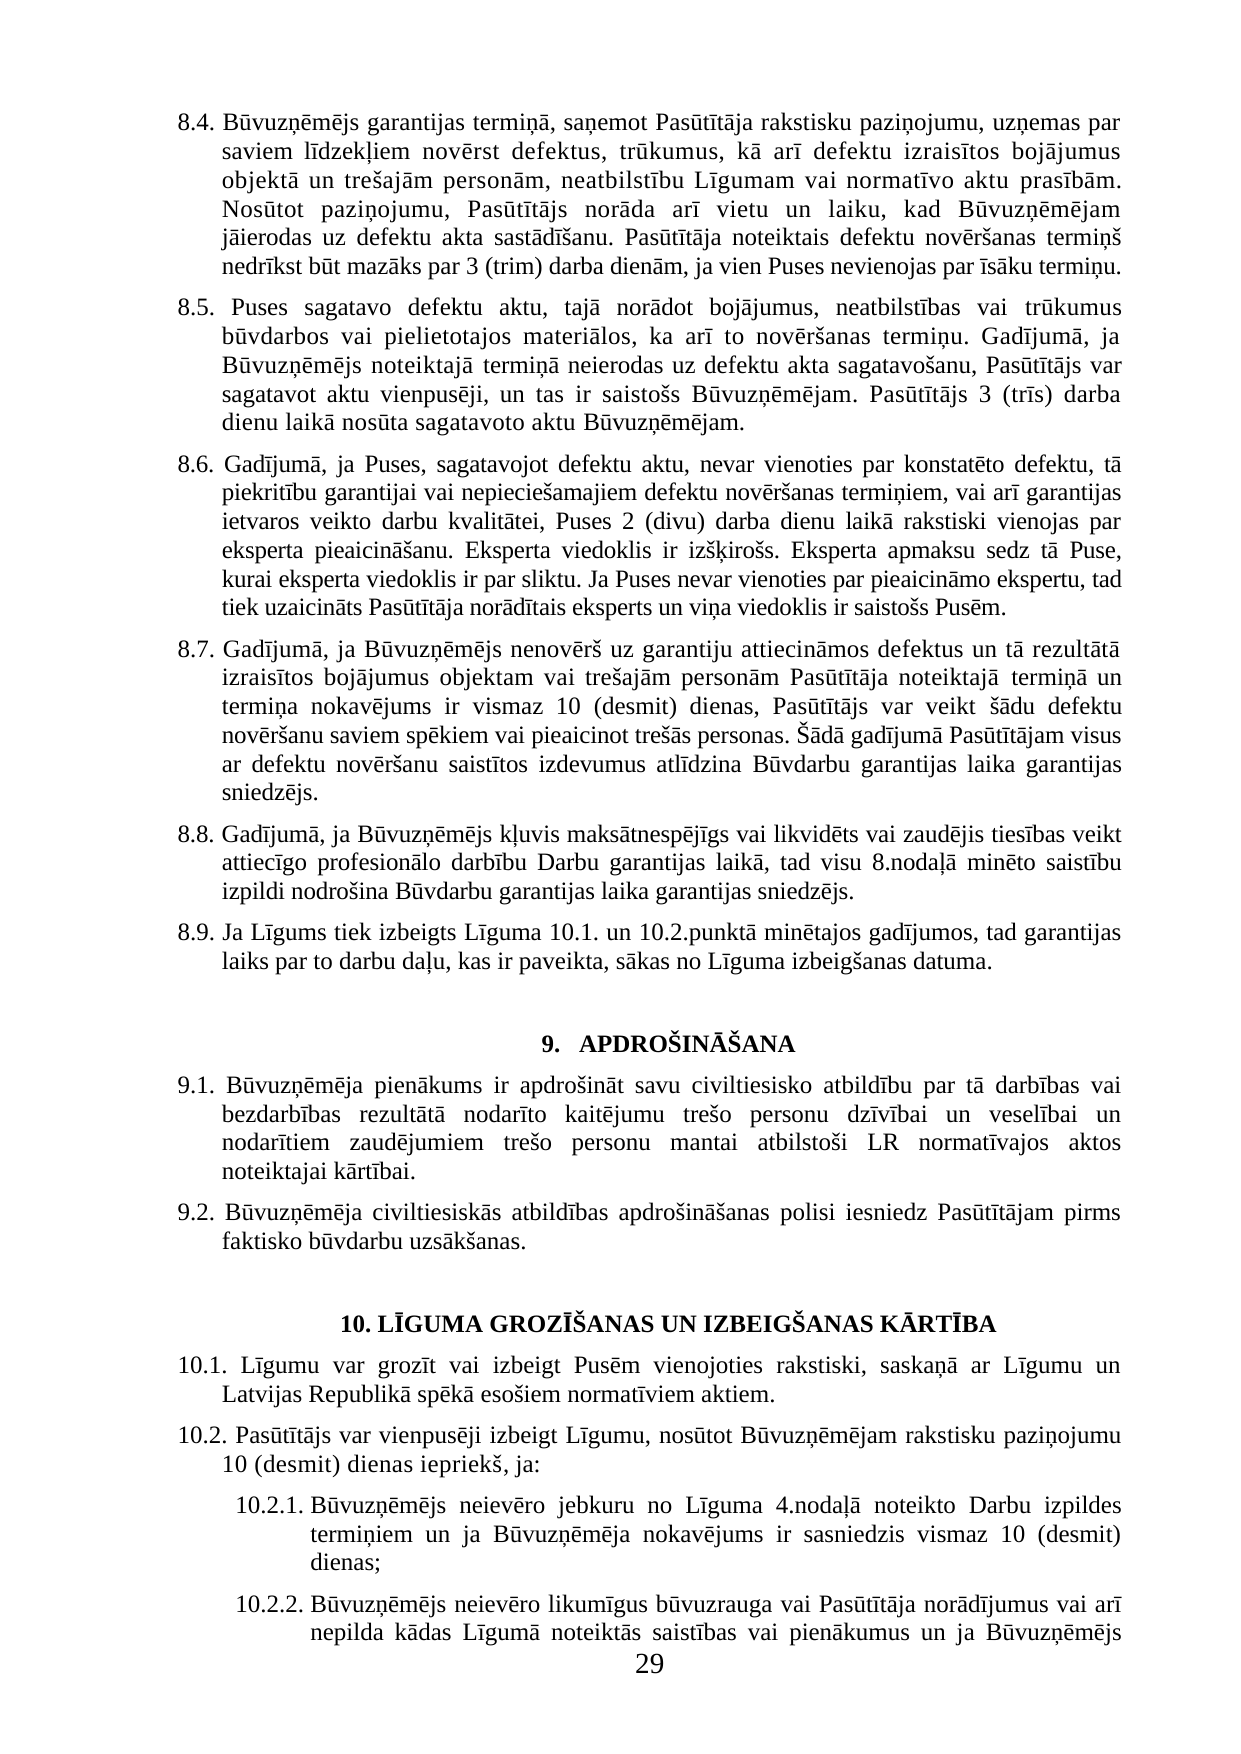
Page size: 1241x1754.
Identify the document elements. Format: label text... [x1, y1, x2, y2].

text 8.4. Būvuzņēmējs garantijas termiņā, saņemot Pasūtītāja rakstisku paziņojumu, uzņemas par saviem līdzekļiem novērst defektus, trūkumus, kā arī defektu izraisītos bojājumus objektā un trešajām personām, neatbilstību Līgumam vai normatīvo aktu prasībām. Nosūtot paziņojumu, Pasūtītājs norāda arī vietu un laiku, kad Būvuzņēmējam jāierodas uz defektu akta sastādīšanu. Pasūtītāja noteiktais defektu novēršanas termiņš nedrīkst būt mazāks par 3 (trim) darba dienām, ja vien Puses nevienojas par īsāku termiņu. [177, 107, 1122, 280]
text 8.9. Ja Līgums tiek izbeigts Līguma 10.1. un 10.2.punktā minētajos gadījumos, tad garantijas laiks par to darbu daļu, kas ir paveikta, sākas no Līguma izbeigšanas datuma. [177, 917, 1122, 975]
text 9.2. Būvuzņēmēja civiltiesiskās atbildības apdrošināšanas polisi iesniedz Pasūtītājam pirms faktisko būvdarbu uzsākšanas. [177, 1197, 1122, 1255]
text 8.7. Gadījumā, ja Būvuzņēmējs nenovērš uz garantiju attiecināmos defektus un tā rezultātā izraisītos bojājumus objektam vai trešajām personām Pasūtītāja noteiktajā termiņā un termiņa nokavējums ir vismaz 10 (desmit) dienas, Pasūtītājs var veikt šādu defektu novēršanu saviem spēkiem vai pieaicinot trešās personas. Šādā gadījumā Pasūtītājam visus ar defektu novēršanu saistītos izdevumus atlīdzina Būvdarbu garantijas laika garantijas sniedzējs. [177, 634, 1122, 806]
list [235, 1589, 1122, 1646]
text 10.2. Pasūtītājs var vienpusēji izbeigt Līgumu, nosūtot Būvuzņēmējam rakstisku paziņojumu 10 (desmit) dienas iepriekš, ja: [177, 1420, 1122, 1477]
text 8.5. Puses sagatavo defektu aktu, tajā norādot bojājumus, neatbilstības vai trūkumus būvdarbos vai pielietotajos materiālos, ka arī to novēršanas termiņu. Gadījumā, ja Būvuzņēmējs noteiktajā termiņā neierodas uz defektu akta sagatavošanu, Pasūtītājs var sagatavot aktu vienpusēji, un tas ir saistošs Būvuzņēmējam. Pasūtītājs 3 (trīs) darba dienu laikā nosūta sagatavoto aktu Būvuzņēmējam. [177, 292, 1122, 436]
list LĪGUMA GROZĪŠANAS UN IZBEIGŠANAS KĀRTĪBA [215, 1309, 1122, 1337]
text 9.1. Būvuzņēmēja pienākums ir apdrošināt savu civiltiesisko atbildību par tā darbības vai bezdarbības rezultātā nodarīto kaitējumu trešo personu dzīvībai un veselībai un nodarītiem zaudējumiem trešo personu mantai atbilstoši LR normatīvajos aktos noteiktajai kārtībai. [177, 1070, 1122, 1185]
text 10.1. Līgumu var grozīt vai izbeigt Pusēm vienojoties rakstiski, saskaņā ar Līgumu un Latvijas Republikā spēkā esošiem normatīviem aktiem. [177, 1350, 1122, 1407]
list Būvuzņēmējs neievēro jebkuru no Līguma 4.nodaļā noteikto Darbu izpildes termiņiem un ja Būvuzņēmēja nokavējums ir sasniedzis vismaz 10 (desmit) dienas; [235, 1490, 1122, 1576]
text 8.8. Gadījumā, ja Būvuzņēmējs kļuvis maksātnespējīgs vai likvidēts vai zaudējis tiesības veikt attiecīgo profesionālo darbību Darbu garantijas laikā, tad visu 8.nodaļā minēto saistību izpildi nodrošina Būvdarbu garantijas laika garantijas sniedzējs. [177, 819, 1122, 905]
list APDROŠINĀŠANA [215, 1029, 1122, 1057]
text 8.6. Gadījumā, ja Puses, sagatavojot defektu aktu, nevar vienoties par konstatēto defektu, tā piekritību garantijai vai nepieciešamajiem defektu novēršanas termiņiem, vai arī garantijas ietvaros veikto darbu kvalitātei, Puses 2 (divu) darba dienu laikā rakstiski vienojas par eksperta pieaicināšanu. Eksperta viedoklis ir izšķirošs. Eksperta apmaksu sedz tā Puse, kurai eksperta viedoklis ir par sliktu. Ja Puses nevar vienoties par pieaicināmo ekspertu, tad tiek uzaicināts Pasūtītāja norādītais eksperts un viņa viedoklis ir saistošs Pusēm. [177, 449, 1122, 621]
